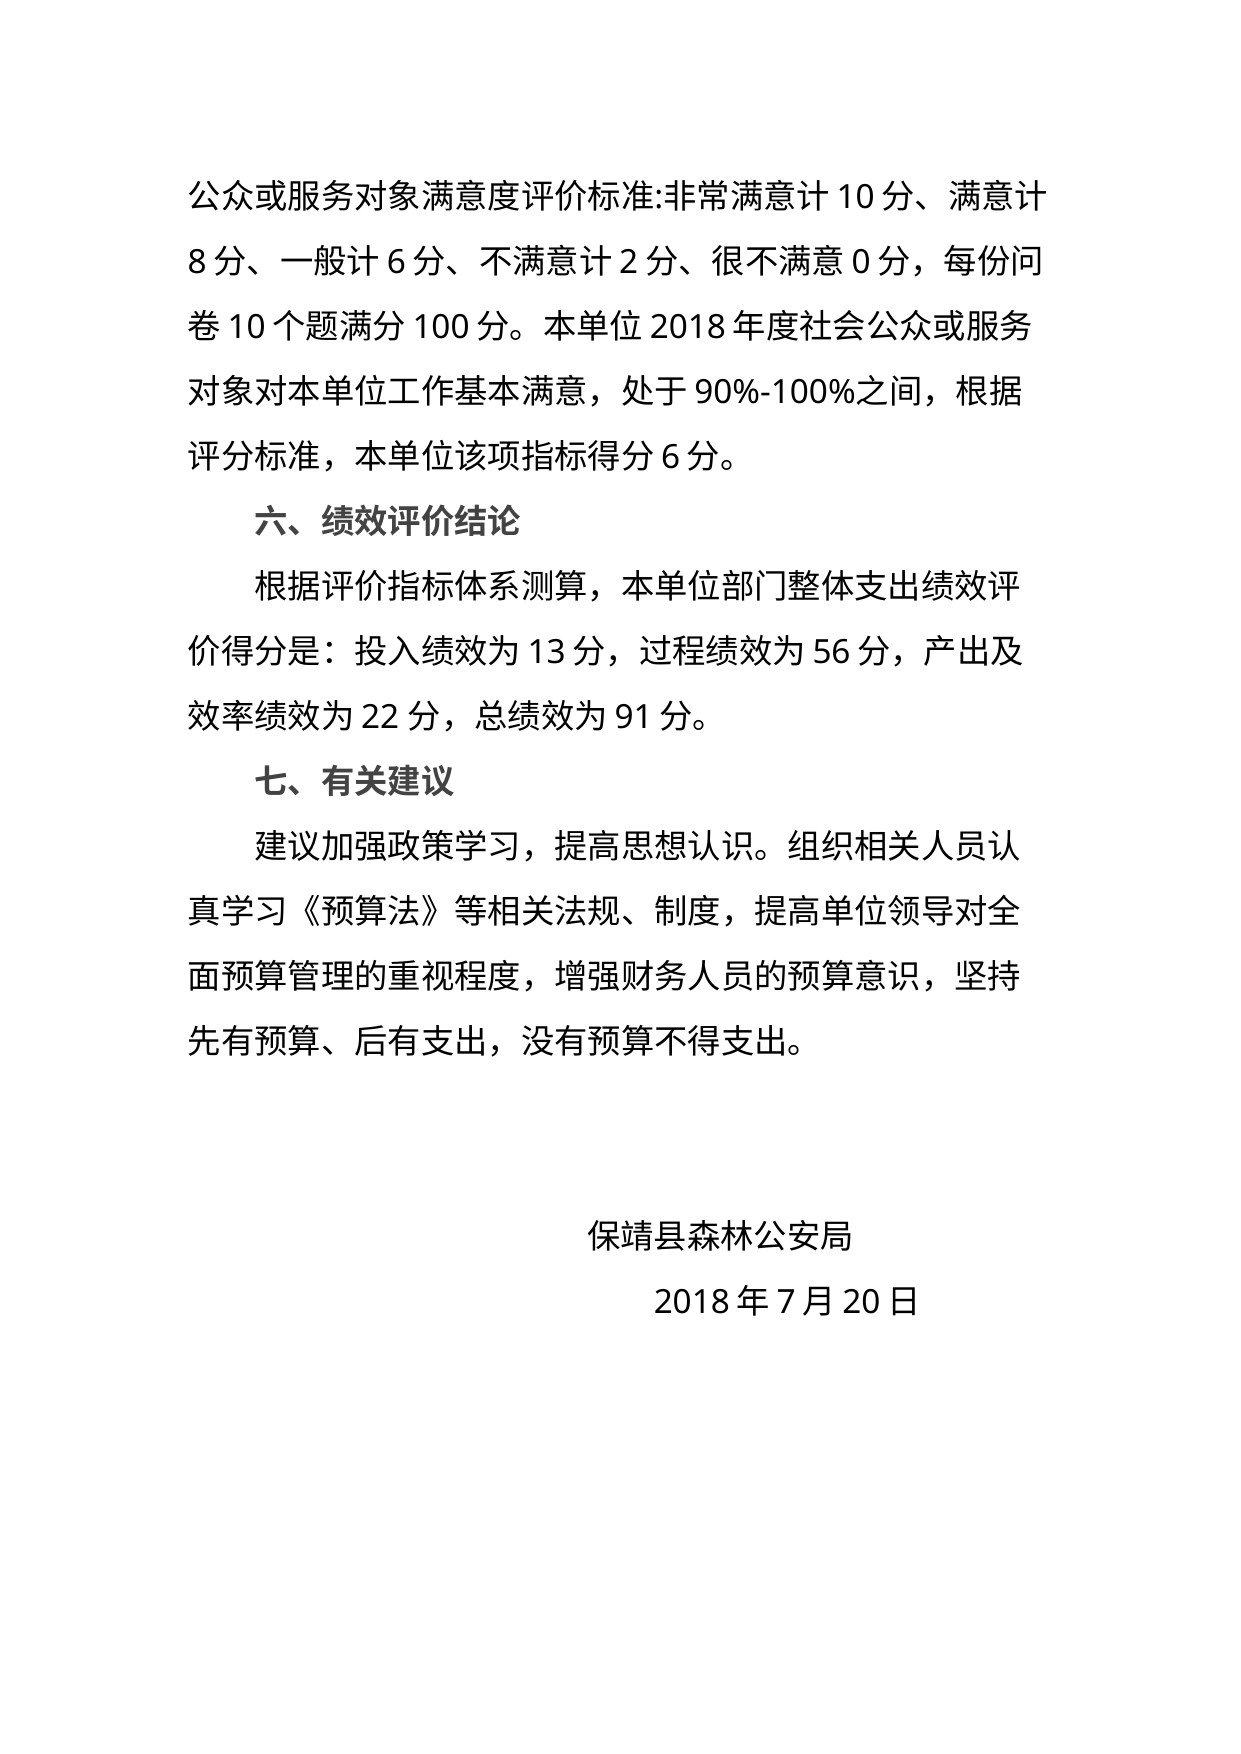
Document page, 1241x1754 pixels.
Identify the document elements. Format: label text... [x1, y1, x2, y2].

text 七、有关建议 [187, 747, 1053, 812]
text 六、绩效评价结论 [187, 487, 1053, 552]
text 保靖县森林公安局 [187, 1202, 1053, 1267]
text 建议加强政策学习，提高思想认识。组织相关人员认真学习《预算法》等相关法规、制度，提高单位领导对全面预算管理的重视程度，增强财务人员的预算意识，坚持先有预算、后有支出，没有预算不得支出。 [187, 812, 1053, 1072]
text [187, 162, 1053, 487]
text 根据评价指标体系测算，本单位部门整体支出绩效评价得分是：投入绩效为13分，过程绩效为56分，产出及效率绩效为22 分，总绩效为91分。 [187, 552, 1053, 747]
